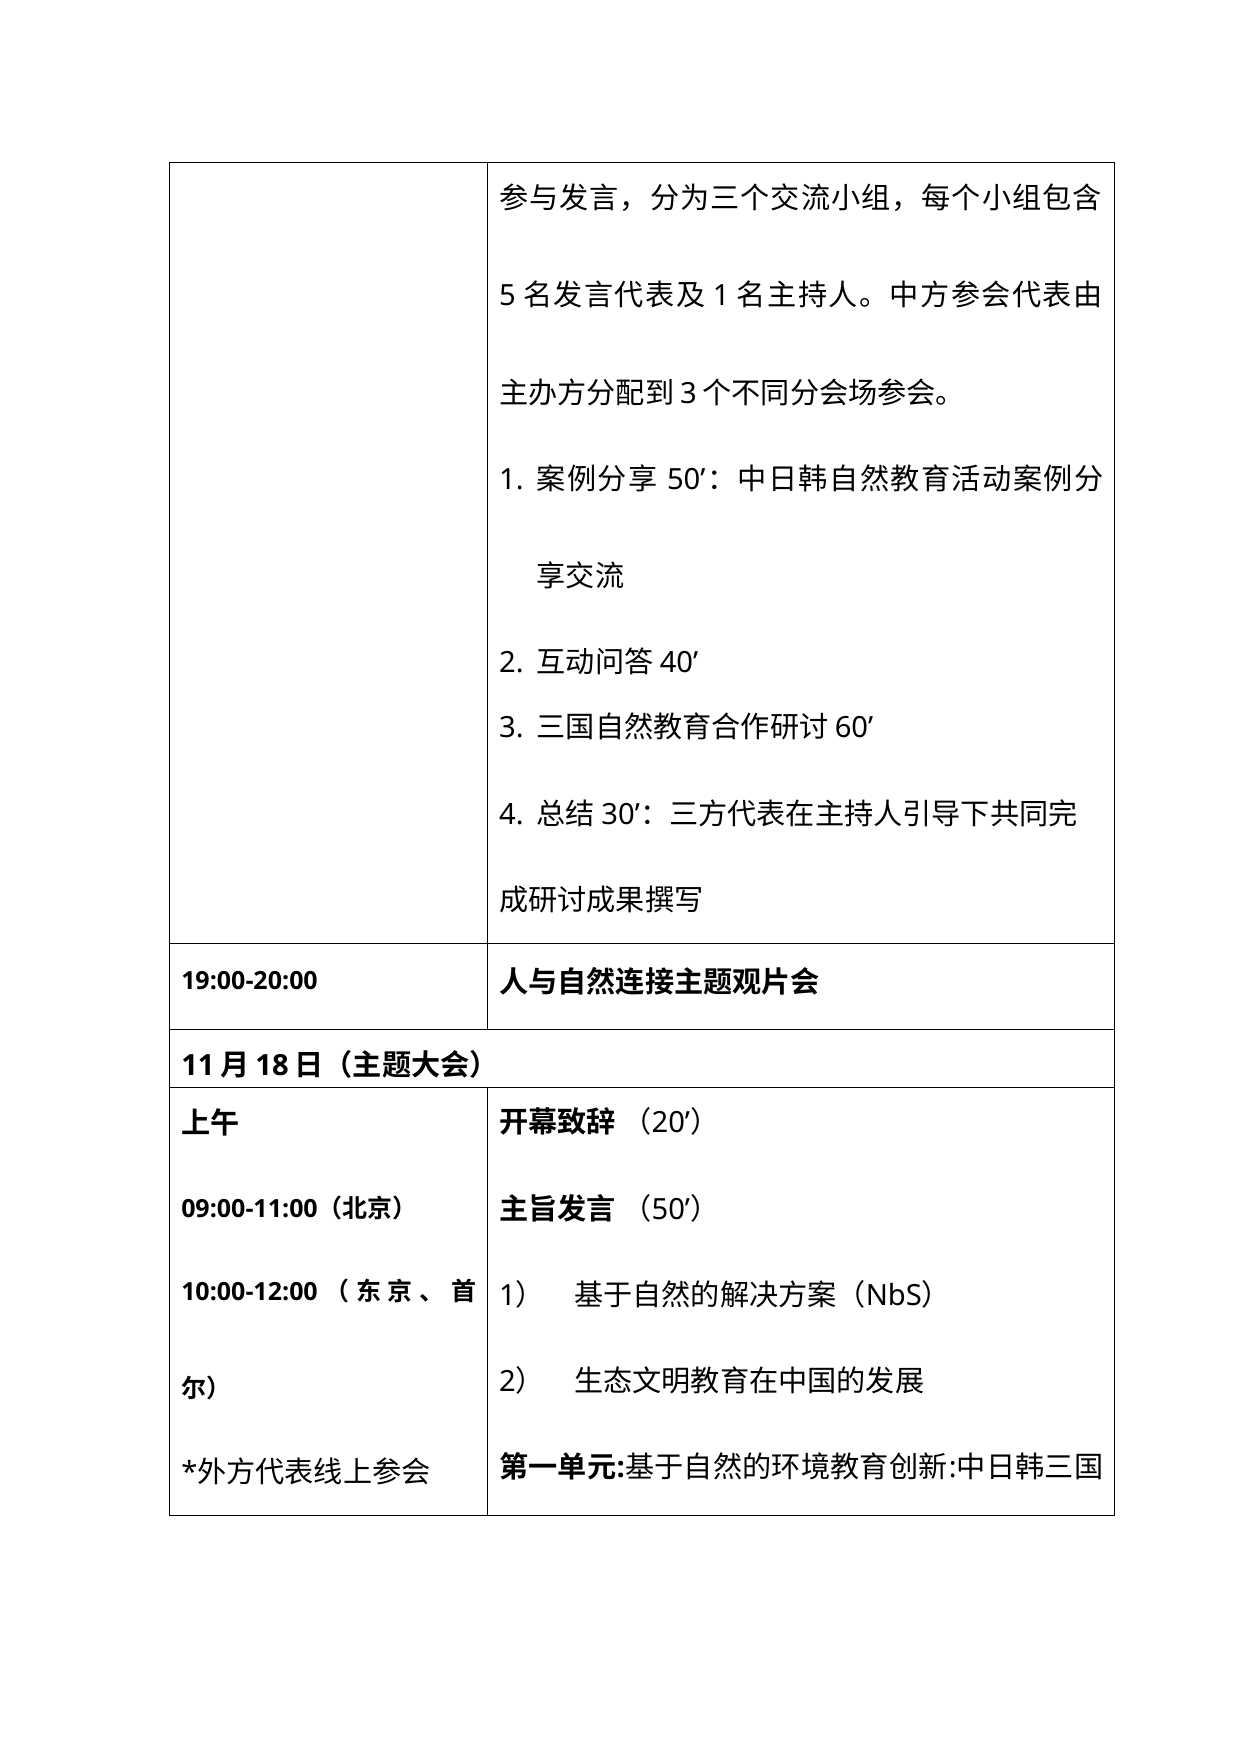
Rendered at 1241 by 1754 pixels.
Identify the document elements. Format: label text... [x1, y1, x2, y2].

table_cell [170, 163, 487, 943]
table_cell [170, 1088, 487, 1515]
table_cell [488, 163, 1114, 943]
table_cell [488, 1088, 1114, 1515]
table_cell 11月18日（主题大会） *外方代表线上参会 [170, 1030, 1114, 1087]
table_cell 19:00-20:00 [170, 944, 487, 1029]
table_cell 人与自然连接主题观片会 [488, 944, 1114, 1029]
